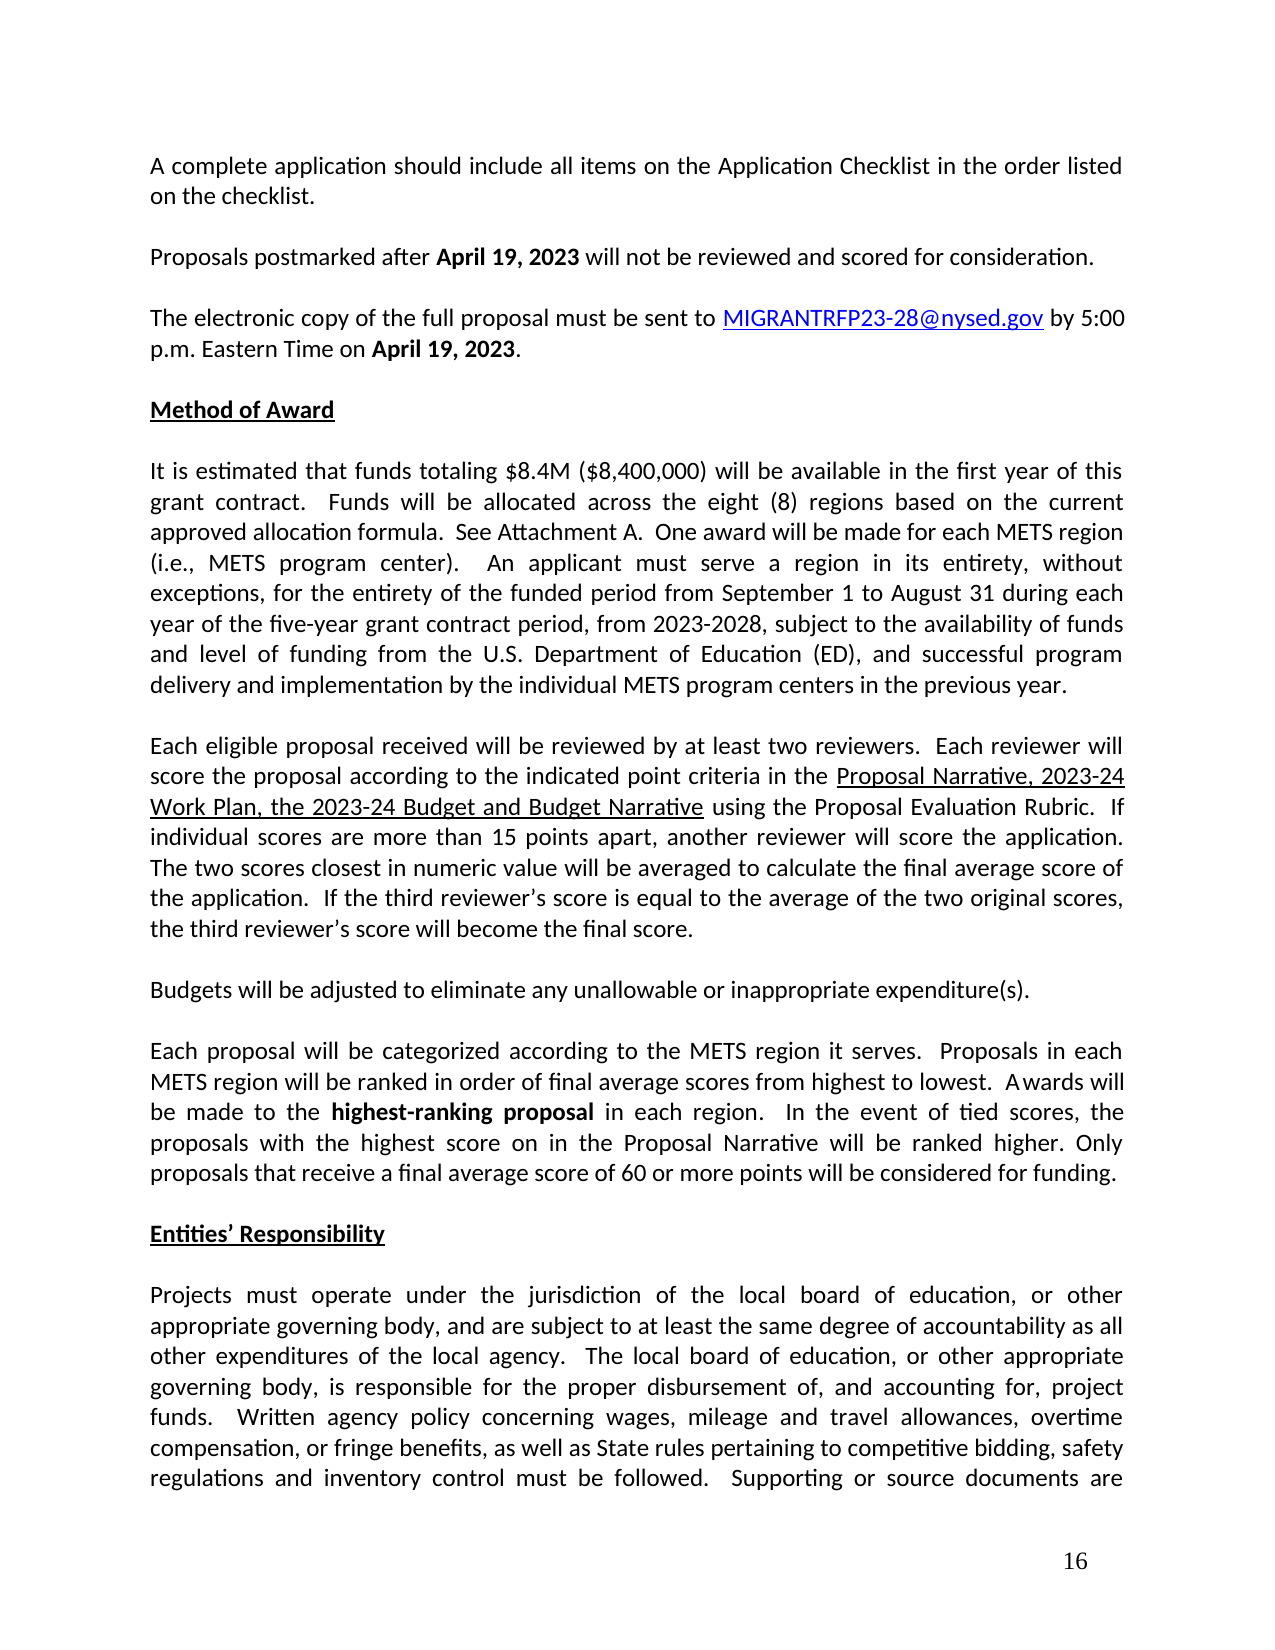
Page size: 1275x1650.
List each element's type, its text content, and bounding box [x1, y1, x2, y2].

text A complete application should include all items on the Application Checklist in the order listed on the checklist. [150, 150, 1125, 211]
text It is estimated that funds totaling $8.4M ($8,400,000) will be available in the first year of this grant contract. Funds will be allocated across the eight (8) regions based on the current approved allocation formula. See Attachment A. One award will be made for each METS region (i.e., METS program center). An applicant must serve a region in its entirety, without exceptions, for the entirety of the funded period from September 1 to August 31 during each year of the five-year grant contract period, from 2023-2028, subject to the availability of funds and level of funding from the U.S. Department of Education (ED), and successful program delivery and implementation by the individual METS program centers in the previous year. [150, 455, 1125, 699]
text Each eligible proposal received will be reviewed by at least two reviewers. Each reviewer will score the proposal according to the indicated point criteria in the Proposal Narrative, 2023-24 Work Plan, the 2023-24 Budget and Budget Narrative using the Proposal Evaluation Rubric. If individual scores are more than 15 points apart, another reviewer will score the application. The two scores closest in numeric value will be averaged to calculate the final average score of the application. If the third reviewer’s score is equal to the average of the two original scores, the third reviewer’s score will become the final score. [150, 730, 1125, 943]
text Budgets will be adjusted to eliminate any unallowable or inappropriate expenditure(s). [150, 974, 1125, 1004]
text Each proposal will be categorized according to the METS region it serves. Proposals in each METS region will be ranked in order of final average scores from highest to lowest. Awards will be made to the highest-ranking proposal in each region. In the event of tied scores, the proposals with the highest score on in the Proposal Narrative will be ranked higher. Only proposals that receive a final average score of 60 or more points will be considered for funding. [150, 1035, 1125, 1188]
text The electronic copy of the full proposal must be sent to MIGRANTRFP23-28@nysed.gov by 5:00 p.m. Eastern Time on April 19, 2023. [150, 303, 1125, 364]
text Proposals postmarked after April 19, 2023 will not be reviewed and scored for consideration. [150, 242, 1125, 272]
subtitle Method of Award [150, 394, 1125, 425]
subtitle Entities’ Responsibility [150, 1218, 1125, 1249]
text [150, 1279, 1125, 1493]
